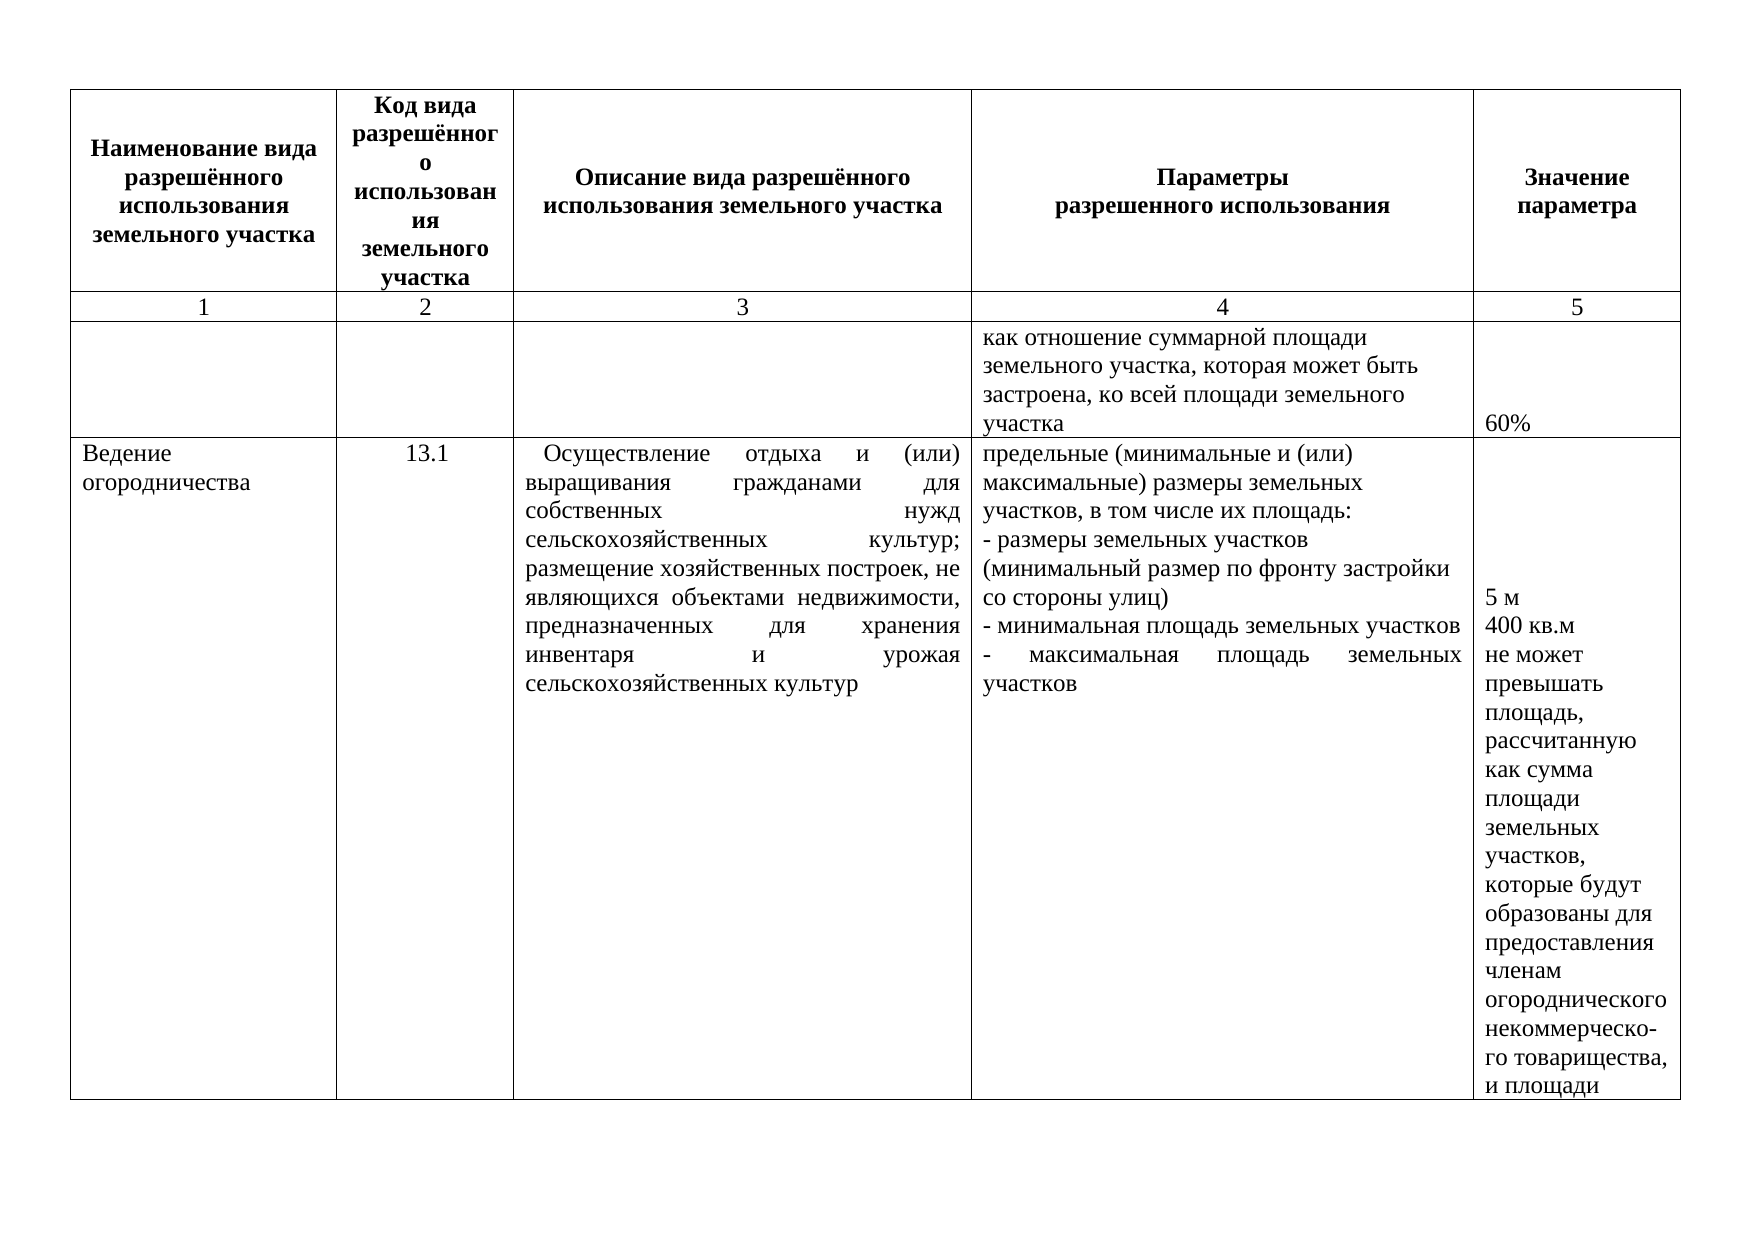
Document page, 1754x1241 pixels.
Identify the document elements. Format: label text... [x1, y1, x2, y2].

table_cell 2 [337, 292, 513, 321]
table_header Значение параметра [1474, 90, 1680, 291]
table_cell 1 [71, 292, 336, 321]
table_cell 3 [514, 292, 971, 321]
table_cell 13.1 [337, 438, 513, 1099]
table_header Описание вида разрешённого использования земельного участка [514, 90, 971, 291]
table_cell 4 [972, 292, 1473, 321]
table_cell 60% [1474, 322, 1680, 437]
table_header Параметры разрешенного использования [972, 90, 1473, 291]
table_cell 5 [1474, 292, 1680, 321]
table_header Код вида разрешённого использования земельного участка [337, 90, 513, 291]
table_header Наименование вида разрешённого использования земельного участка [71, 90, 336, 291]
table_cell Ведение огородничества [71, 438, 336, 1099]
